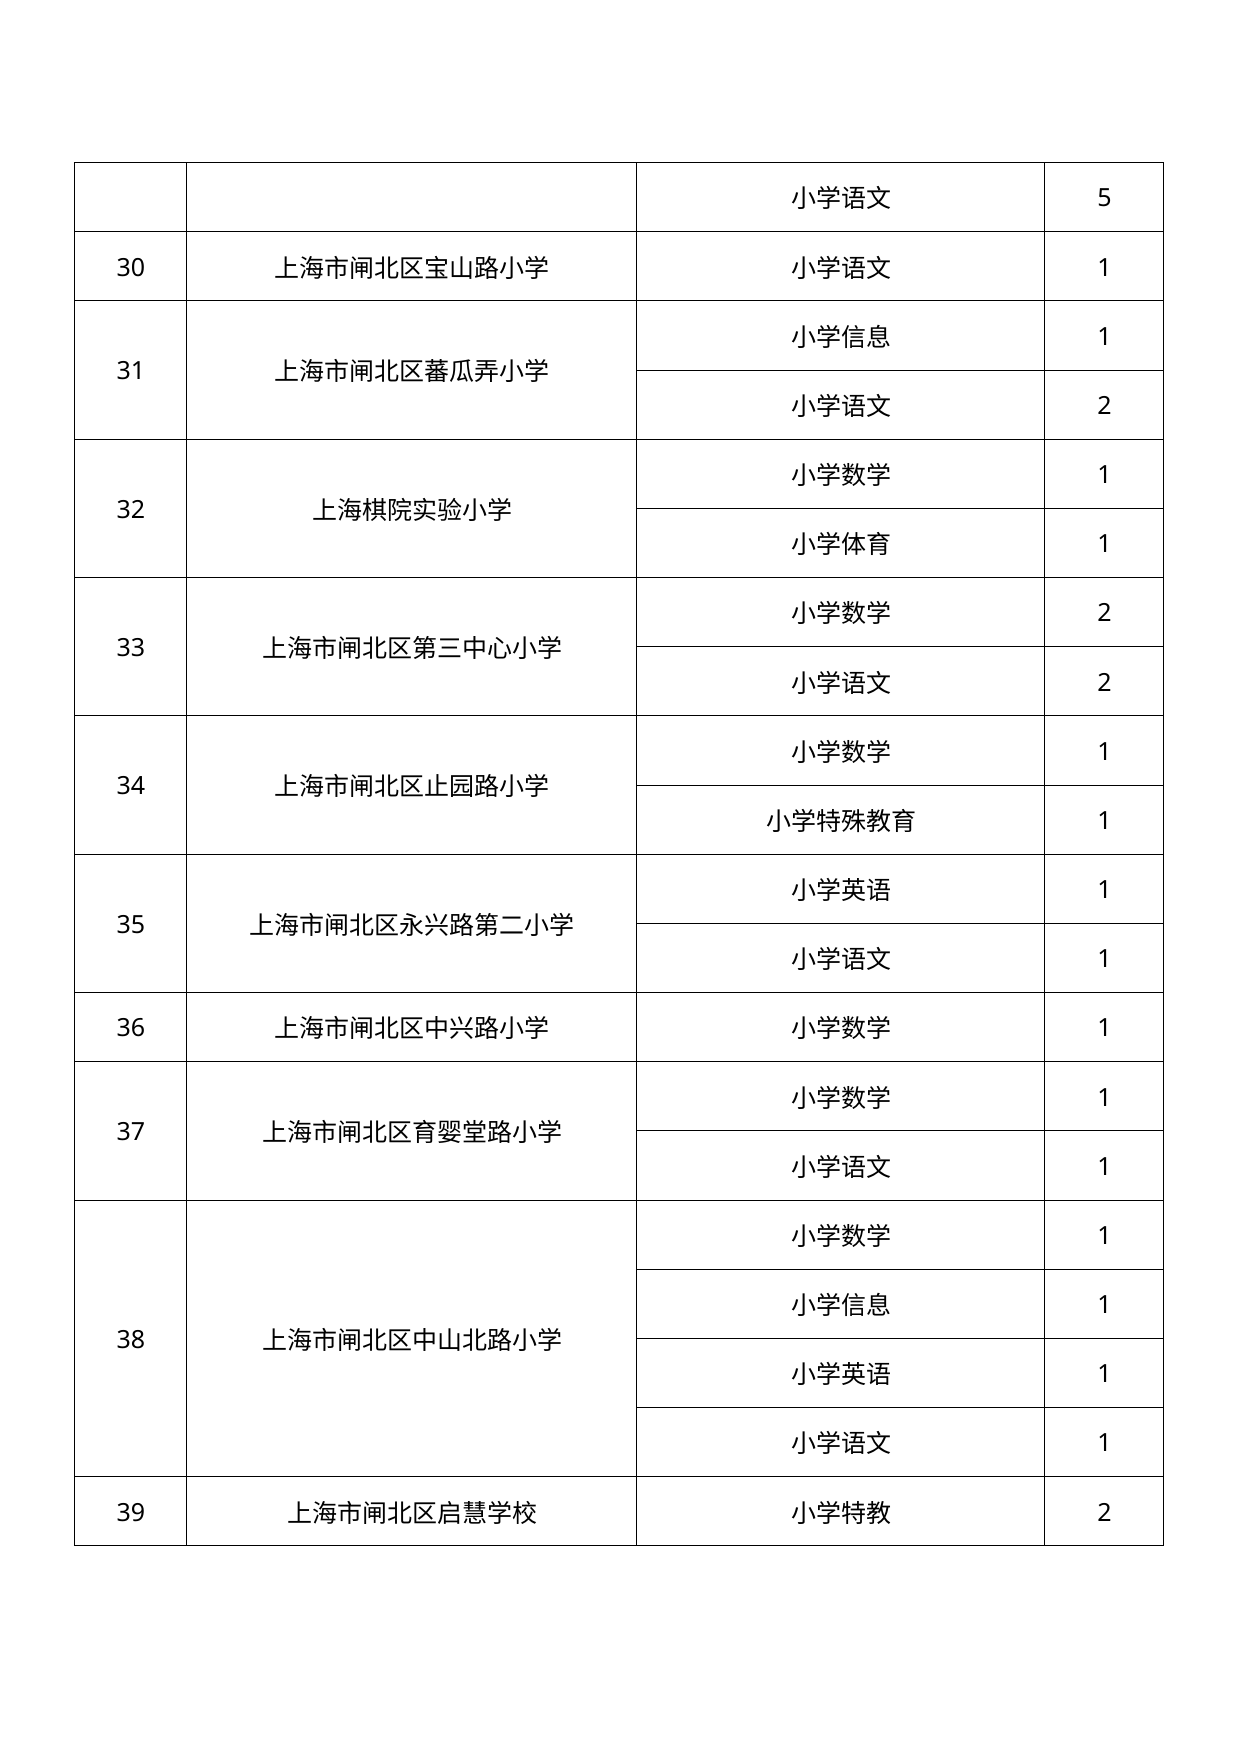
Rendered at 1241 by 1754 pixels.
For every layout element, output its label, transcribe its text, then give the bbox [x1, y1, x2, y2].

table_cell 小学语文 [637, 163, 1044, 231]
table_cell 32 [75, 440, 186, 577]
table_cell 1 [1045, 786, 1163, 854]
table_cell 上海市闸北区启慧学校 [187, 1477, 636, 1545]
table_cell 31 [75, 301, 186, 439]
table_cell 33 [75, 578, 186, 715]
table_cell 上海市闸北区中兴路小学 [187, 993, 636, 1061]
table_cell 小学数学 [637, 993, 1044, 1061]
table_cell 1 [1045, 716, 1163, 784]
table_cell 上海市闸北区育婴堂路小学 [187, 1062, 636, 1199]
table_cell 1 [1045, 1131, 1163, 1199]
table_cell 小学英语 [637, 1339, 1044, 1407]
table_cell 37 [75, 1062, 186, 1199]
table_cell 1 [1045, 1201, 1163, 1269]
table_cell 1 [1045, 1408, 1163, 1476]
table_cell 小学语文 [637, 647, 1044, 715]
table_cell 小学英语 [637, 855, 1044, 923]
table_cell 小学体育 [637, 509, 1044, 577]
table_cell 上海市闸北区止园路小学 [187, 716, 636, 854]
table_cell 35 [75, 855, 186, 992]
table_cell 小学信息 [637, 1270, 1044, 1338]
table_cell 小学数学 [637, 1062, 1044, 1130]
table_cell 5 [1045, 163, 1163, 231]
table_cell 上海市闸北区宝山路小学 [187, 232, 636, 300]
table_cell 2 [1045, 647, 1163, 715]
table_cell 上海市闸北区蕃瓜弄小学 [187, 301, 636, 439]
table_cell 1 [1045, 301, 1163, 369]
table_cell 39 [75, 1477, 186, 1545]
table_cell 小学语文 [637, 1131, 1044, 1199]
table_cell 1 [1045, 924, 1163, 992]
table_cell 1 [1045, 440, 1163, 508]
table_cell 小学数学 [637, 716, 1044, 784]
table_cell 小学数学 [637, 1201, 1044, 1269]
table_cell 小学特教 [637, 1477, 1044, 1545]
table_cell 小学语文 [637, 371, 1044, 439]
table_cell 小学数学 [637, 440, 1044, 508]
table_cell 小学特殊教育 [637, 786, 1044, 854]
table_cell 34 [75, 716, 186, 854]
table_cell 1 [1045, 509, 1163, 577]
table_cell 1 [1045, 1270, 1163, 1338]
table_cell 1 [1045, 1339, 1163, 1407]
table_cell 1 [1045, 993, 1163, 1061]
table_cell 36 [75, 993, 186, 1061]
table_cell 上海市闸北区永兴路第二小学 [187, 855, 636, 992]
table_cell 上海市闸北区第三中心小学 [187, 578, 636, 715]
table_cell 小学语文 [637, 1408, 1044, 1476]
table_cell 1 [1045, 232, 1163, 300]
table_cell 1 [1045, 855, 1163, 923]
table_cell 小学数学 [637, 578, 1044, 646]
table_cell 1 [1045, 1062, 1163, 1130]
table_cell 2 [1045, 371, 1163, 439]
table_cell 小学语文 [637, 924, 1044, 992]
table_cell 2 [1045, 578, 1163, 646]
table_cell 小学信息 [637, 301, 1044, 369]
table_cell 30 [75, 232, 186, 300]
table_cell 上海棋院实验小学 [187, 440, 636, 577]
table_cell 小学语文 [637, 232, 1044, 300]
table_cell 38 [75, 1201, 186, 1476]
table_cell 2 [1045, 1477, 1163, 1545]
table_cell 上海市闸北区中山北路小学 [187, 1201, 636, 1476]
